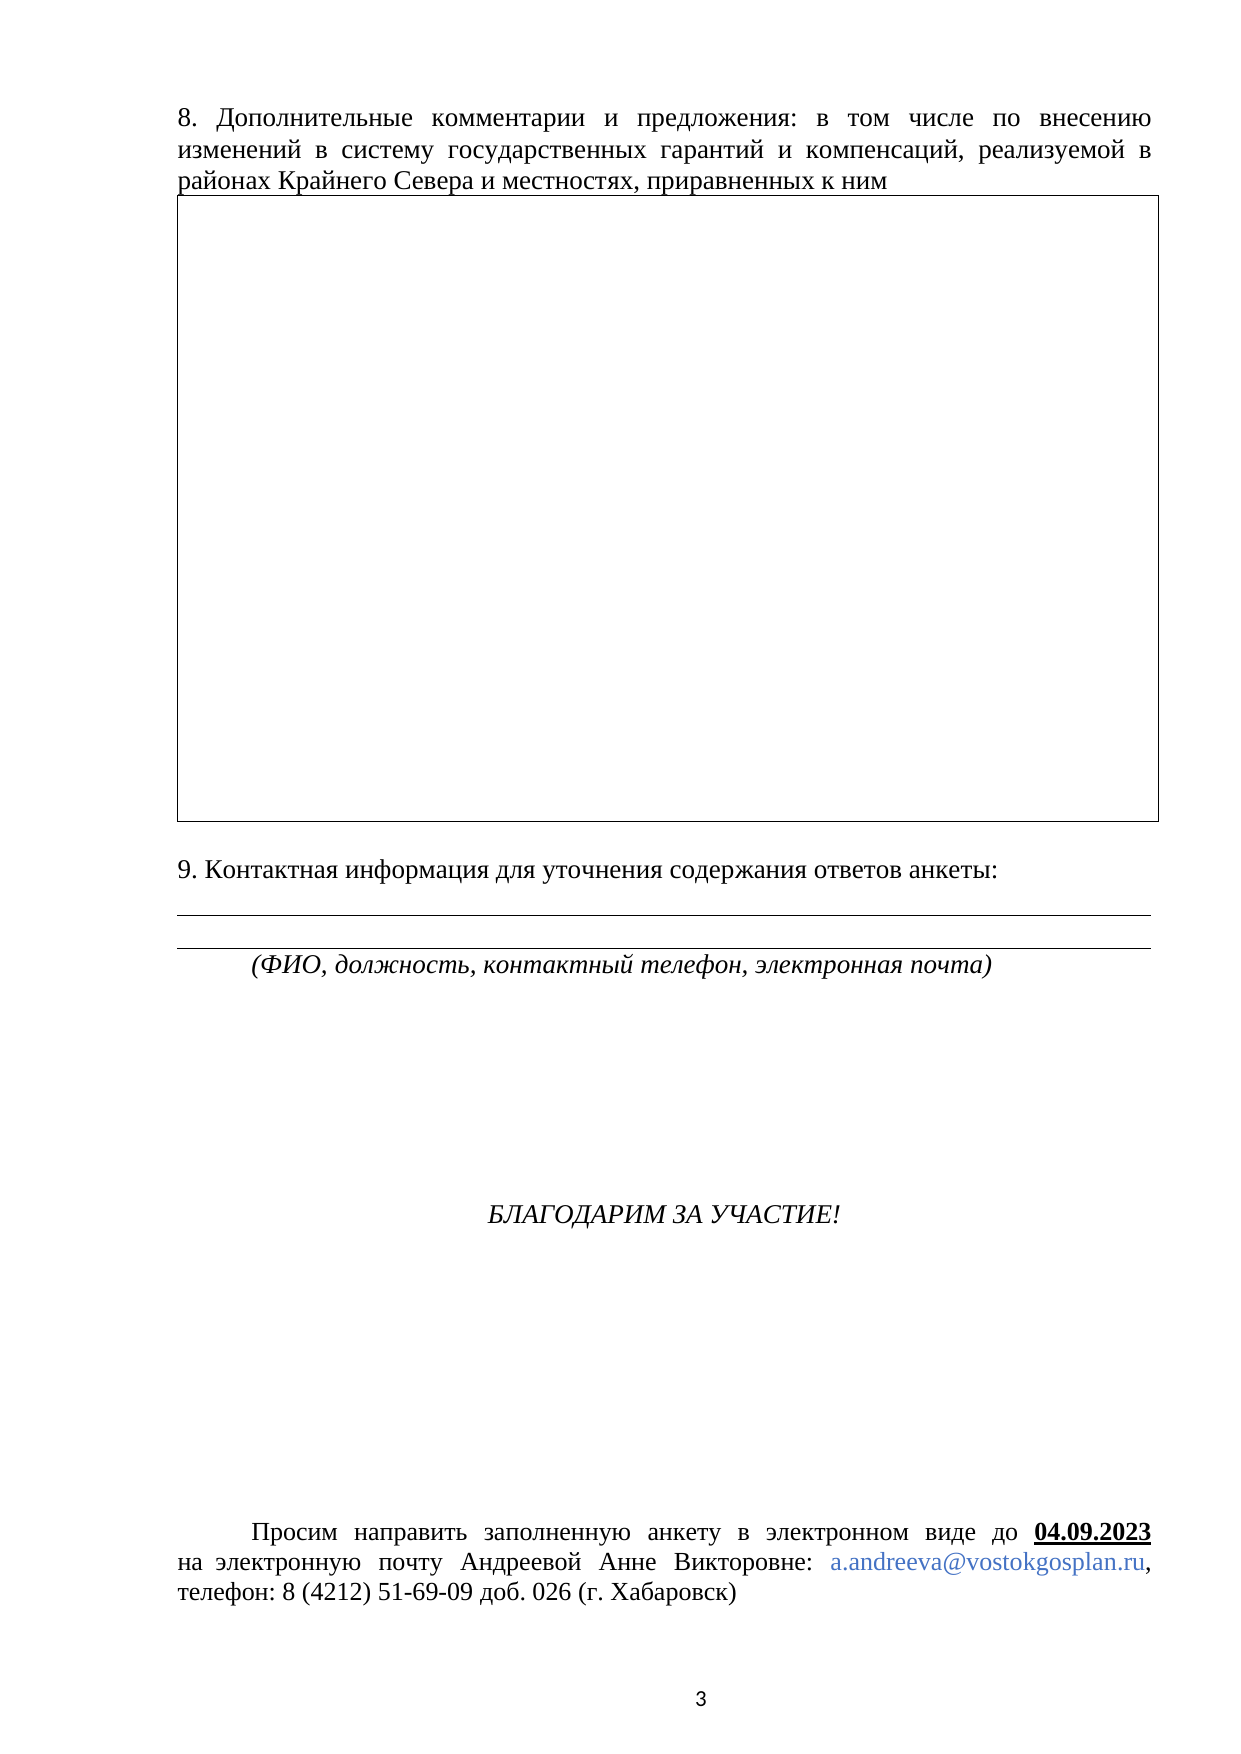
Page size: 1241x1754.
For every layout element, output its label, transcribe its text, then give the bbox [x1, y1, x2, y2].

list Контактная информация для уточнения содержания ответов анкеты: [177, 853, 1163, 884]
text БЛАГОДАРИМ ЗА УЧАСТИЕ! [488, 1198, 1163, 1229]
list Дополнительные комментарии и предложения: в том числе по внесению изменений в систему государственных гарантий и компенсаций, реализуемой в районах Крайнего Севера и местностях, приравненных к ним [177, 102, 1152, 195]
text (ФИО, должность, контактный телефон, электронная почта) [251, 948, 1163, 980]
text Просим направить заполненную анкету в электронном виде до 04.09.2023 на электронную почту Андреевой Анне Викторовне: a.andreeva@vostokgosplan.ru, телефон: 8 (4212) 51-69-09 доб. 026 (г. Хабаровск) [177, 1516, 1152, 1606]
